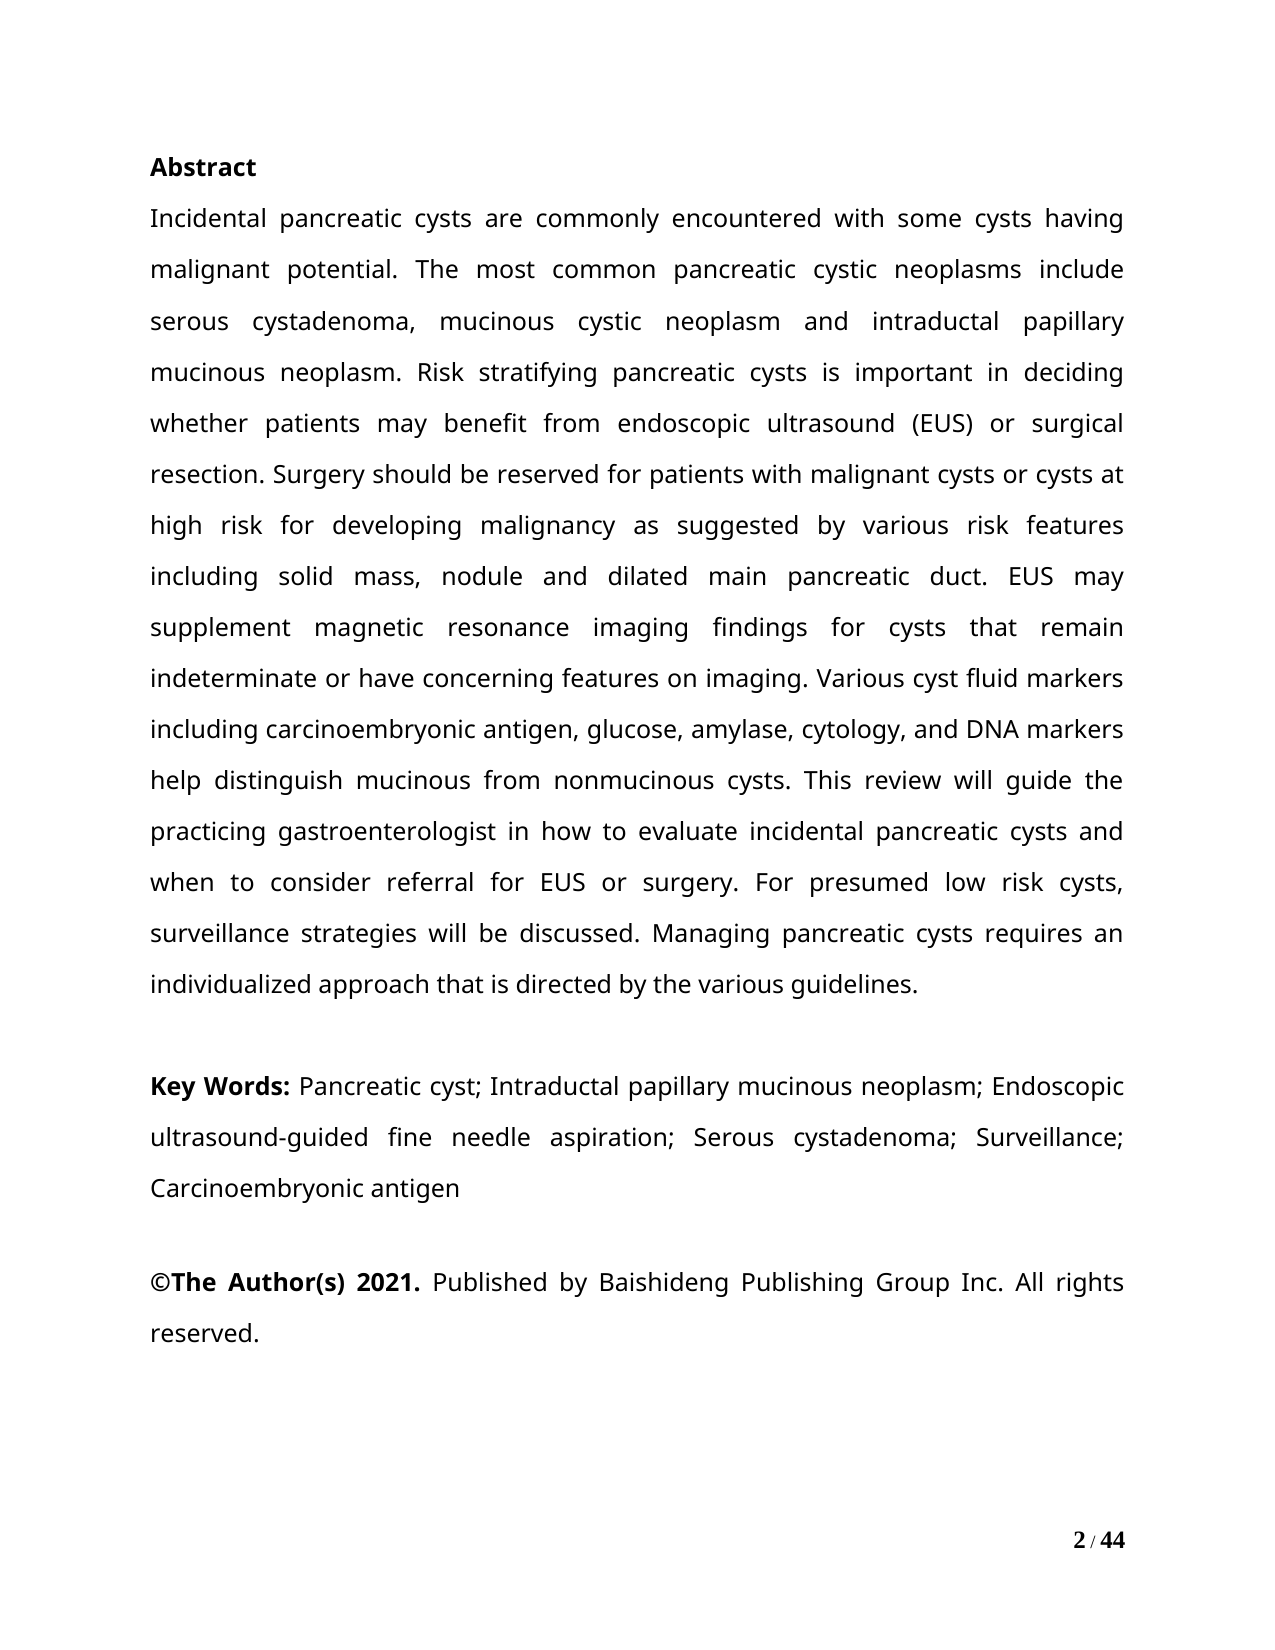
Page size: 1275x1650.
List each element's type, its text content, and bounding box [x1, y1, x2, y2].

text ©The Author(s) 2021. Published by Baishideng Publishing Group Inc. All rights reserved. [150, 1265, 1125, 1350]
text Abstract [150, 150, 1125, 184]
text Key Words: Pancreatic cyst; Intraductal papillary mucinous neoplasm; Endoscopic ultrasound-guided fine needle aspiration; Serous cystadenoma; Surveillance; Carcinoembryonic antigen [150, 1069, 1125, 1205]
text Incidental pancreatic cysts are commonly encountered with some cysts having malignant potential. The most common pancreatic cystic neoplasms include serous cystadenoma, mucinous cystic neoplasm and intraductal papillary mucinous neoplasm. Risk stratifying pancreatic cysts is important in deciding whether patients may benefit from endoscopic ultrasound (EUS) or surgical resection. Surgery should be reserved for patients with malignant cysts or cysts at high risk for developing malignancy as suggested by various risk features including solid mass, nodule and dilated main pancreatic duct. EUS may supplement magnetic resonance imaging findings for cysts that remain indeterminate or have concerning features on imaging. Various cyst fluid markers including carcinoembryonic antigen, glucose, amylase, cytology, and DNA markers help distinguish mucinous from nonmucinous cysts. This review will guide the practicing gastroenterologist in how to evaluate incidental pancreatic cysts and when to consider referral for EUS or surgery. For presumed low risk cysts, surveillance strategies will be discussed. Managing pancreatic cysts requires an individualized approach that is directed by the various guidelines. [150, 201, 1125, 1001]
